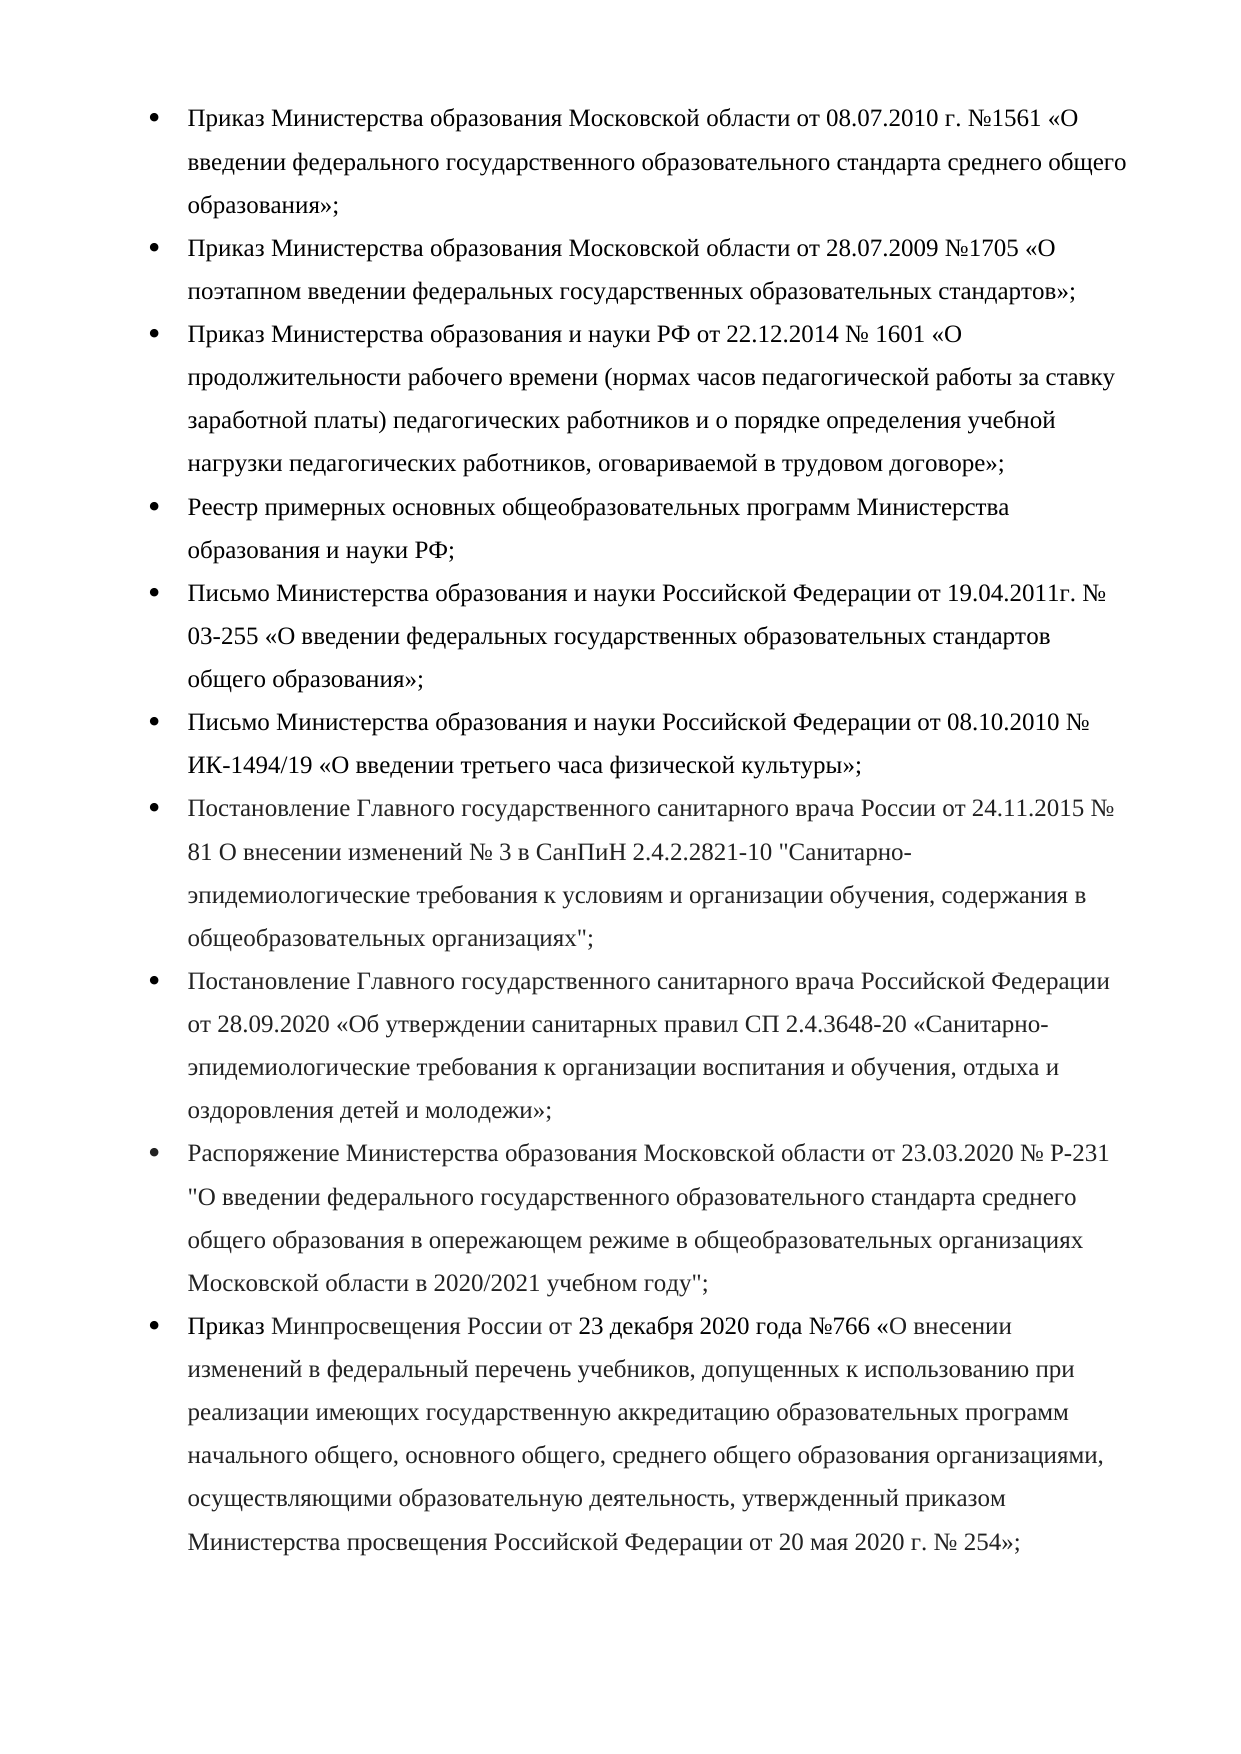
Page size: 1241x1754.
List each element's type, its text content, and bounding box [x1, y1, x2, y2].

list Письмо Министерства образования и науки Российской Федерации от 08.10.2010 № ИК-1494/19 «О введении третьего часа физической культуры»; [150, 707, 1128, 779]
list Реестр примерных основных общеобразовательных программ Министерства образования и науки РФ; [150, 492, 1128, 563]
list Приказ Министерства образования и науки РФ от 22.12.2014 № 1601 «О продолжительности рабочего времени (нормах часов педагогической работы за ставку заработной платы) педагогических работников и о порядке определения учебной нагрузки педагогических работников, оговариваемой в трудовом договоре»; [150, 319, 1128, 477]
list Письмо Министерства образования и науки Российской Федерации от 19.04.2011г. № 03-255 «О введении федеральных государственных образовательных стандартов общего образования»; [150, 578, 1128, 693]
list Распоряжение Министерства образования Московской области от 23.03.2020 № Р-231 "О введении федерального государственного образовательного стандарта среднего общего образования в опережающем режиме в общеобразовательных организациях Московской области в 2020/2021 учебном году"; [150, 1138, 1128, 1297]
list Постановление Главного государственного санитарного врача России от 24.11.2015 № 81 О внесении изменений № 3 в СанПиН 2.4.2.2821-10 "Санитарно-эпидемиологические требования к условиям и организации обучения, содержания в общеобразовательных организациях"; [150, 793, 1128, 952]
list Приказ Минпросвещения России от 23 декабря 2020 года №766 «О внесении изменений в федеральный перечень учебников, допущенных к использованию при реализации имеющих государственную аккредитацию образовательных программ начального общего, основного общего, среднего общего образования организациями, осуществляющими образовательную деятельность, утвержденный приказом Министерства просвещения Российской Федерации от 20 мая 2020 г. № 254»; [150, 1311, 1128, 1555]
list Постановление Главного государственного санитарного врача Российской Федерации от 28.09.2020 «Об утверждении санитарных правил СП 2.4.3648-20 «Санитарно-эпидемиологические требования к организации воспитания и обучения, отдыха и оздоровления детей и молодежи»; [150, 966, 1128, 1124]
list Приказ Министерства образования Московской области от 08.07.2010 г. №1561 «О введении федерального государственного образовательного стандарта среднего общего образования»; [150, 103, 1128, 218]
list Приказ Министерства образования Московской области от 28.07.2009 №1705 «О поэтапном введении федеральных государственных образовательных стандартов»; [150, 233, 1128, 305]
